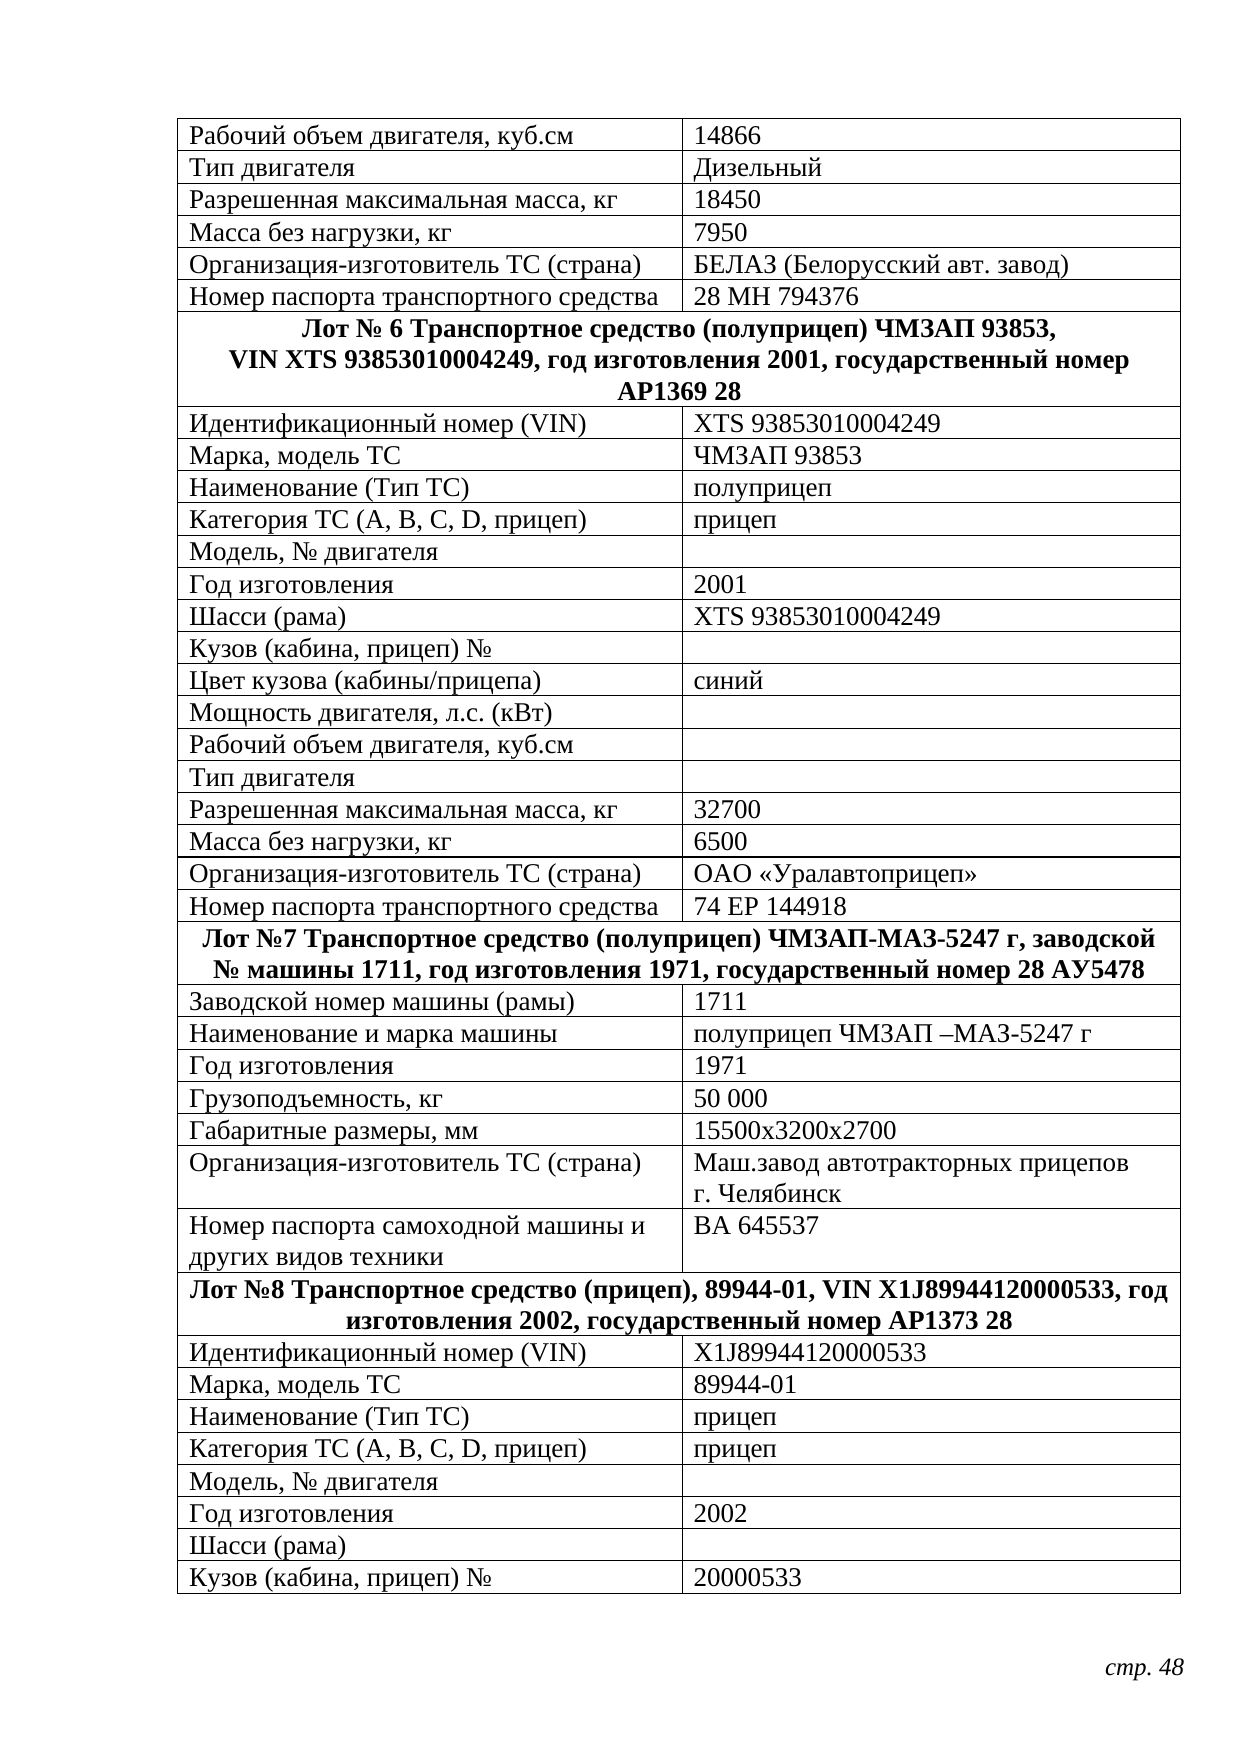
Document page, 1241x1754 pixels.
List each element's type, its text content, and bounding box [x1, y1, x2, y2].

table_cell прицеп [683, 1433, 1180, 1464]
table_cell Грузоподъемность, кг [178, 1082, 682, 1113]
table_cell [683, 536, 1180, 567]
table_cell [683, 632, 1180, 663]
table_cell Масса без нагрузки, кг [178, 216, 682, 247]
table_cell 15500х3200х2700 [683, 1114, 1180, 1145]
table_cell [683, 761, 1180, 792]
table_cell 6500 [683, 825, 1180, 856]
table_cell Шасси (рама) [178, 1529, 682, 1560]
table_cell Наименование (Тип ТС) [178, 1400, 682, 1432]
table_cell Маш.завод автотракторных прицепов г. Челябинск [683, 1146, 1180, 1208]
table_cell [683, 1465, 1180, 1496]
table_cell Марка, модель ТС [178, 1368, 682, 1399]
table_cell Номер паспорта транспортного средства [178, 280, 682, 311]
table_cell 1971 [683, 1050, 1180, 1081]
table_cell 2001 [683, 568, 1180, 599]
table_cell Лот №7 Транспортное средство (полуприцеп) ЧМЗАП-МАЗ-5247 г, заводской № машины 1711, год изготовления 1971, государственный номер 28 АУ5478 [178, 922, 1180, 984]
table_cell X1J89944120000533 [683, 1336, 1180, 1367]
table_cell Цвет кузова (кабины/прицепа) [178, 664, 682, 695]
table_cell 18450 [683, 184, 1180, 215]
table_cell Мощность двигателя, л.с. (кВт) [178, 696, 682, 728]
table_cell ЧМЗАП 93853 [683, 439, 1180, 470]
table_cell Год изготовления [178, 1497, 682, 1528]
table_cell 74 ЕР 144918 [683, 890, 1180, 921]
table_cell Модель, № двигателя [178, 1465, 682, 1496]
table_cell [683, 1529, 1180, 1560]
table_cell Масса без нагрузки, кг [178, 825, 682, 856]
table_cell Кузов (кабина, прицеп) № [178, 1561, 682, 1592]
table_cell БЕЛАЗ (Белорусский авт. завод) [683, 248, 1180, 279]
table_cell Идентификационный номер (VIN) [178, 407, 682, 438]
table_cell 7950 [683, 216, 1180, 247]
table_cell Организация-изготовитель ТС (страна) [178, 858, 682, 888]
table_cell Лот №8 Транспортное средство (прицеп), 89944-01, VIN X1J89944120000533, год изготовления 2002, государственный номер АР1373 28 [178, 1273, 1180, 1335]
table_cell 14866 [683, 119, 1180, 150]
table_cell Год изготовления [178, 1050, 682, 1081]
table_cell Рабочий объем двигателя, куб.см [178, 729, 682, 760]
table_cell 1711 [683, 985, 1180, 1016]
table_cell Номер паспорта транспортного средства [178, 890, 682, 921]
table_cell 28 МН 794376 [683, 280, 1180, 311]
table_cell Габаритные размеры, мм [178, 1114, 682, 1145]
table_cell полуприцеп [683, 471, 1180, 502]
table_cell полуприцеп ЧМЗАП –МАЗ-5247 г [683, 1017, 1180, 1048]
table_cell прицеп [683, 1400, 1180, 1432]
table_cell XTS 93853010004249 [683, 600, 1180, 631]
table_cell Модель, № двигателя [178, 536, 682, 567]
table_cell Шасси (рама) [178, 600, 682, 631]
table_cell Наименование и марка машины [178, 1017, 682, 1048]
table_cell 32700 [683, 793, 1180, 824]
table_cell Дизельный [683, 151, 1180, 182]
table_cell Тип двигателя [178, 151, 682, 182]
table_cell Заводской номер машины (рамы) [178, 985, 682, 1016]
table_cell Категория ТС (А, B, C, D, прицеп) [178, 503, 682, 534]
table_cell прицеп [683, 503, 1180, 534]
table_cell Номер паспорта самоходной машины и других видов техники [178, 1209, 682, 1272]
table_cell Рабочий объем двигателя, куб.см [178, 119, 682, 150]
table_cell [683, 729, 1180, 760]
table_cell ОАО «Уралавтоприцеп» [683, 858, 1180, 888]
table_cell Категория ТС (А, B, C, D, прицеп) [178, 1433, 682, 1464]
table_cell Кузов (кабина, прицеп) № [178, 632, 682, 663]
table_cell Тип двигателя [178, 761, 682, 792]
table_cell [683, 696, 1180, 728]
table_cell XTS 93853010004249 [683, 407, 1180, 438]
table_cell Лот № 6 Транспортное средство (полуприцеп) ЧМЗАП 93853, VIN XTS 93853010004249, год изготовления 2001, государственный номер АР1369 28 [178, 312, 1180, 406]
table_cell Организация-изготовитель ТС (страна) [178, 1146, 682, 1208]
table_cell Разрешенная максимальная масса, кг [178, 184, 682, 215]
table_cell Идентификационный номер (VIN) [178, 1336, 682, 1367]
table_cell ВА 645537 [683, 1209, 1180, 1272]
table_cell 50 000 [683, 1082, 1180, 1113]
table_cell 89944-01 [683, 1368, 1180, 1399]
table_cell Наименование (Тип ТС) [178, 471, 682, 502]
table_cell Год изготовления [178, 568, 682, 599]
table_cell 2002 [683, 1497, 1180, 1528]
table_cell Разрешенная максимальная масса, кг [178, 793, 682, 824]
table_cell синий [683, 664, 1180, 695]
table_cell 20000533 [683, 1561, 1180, 1592]
table_cell Марка, модель ТС [178, 439, 682, 470]
table_cell Организация-изготовитель ТС (страна) [178, 248, 682, 279]
